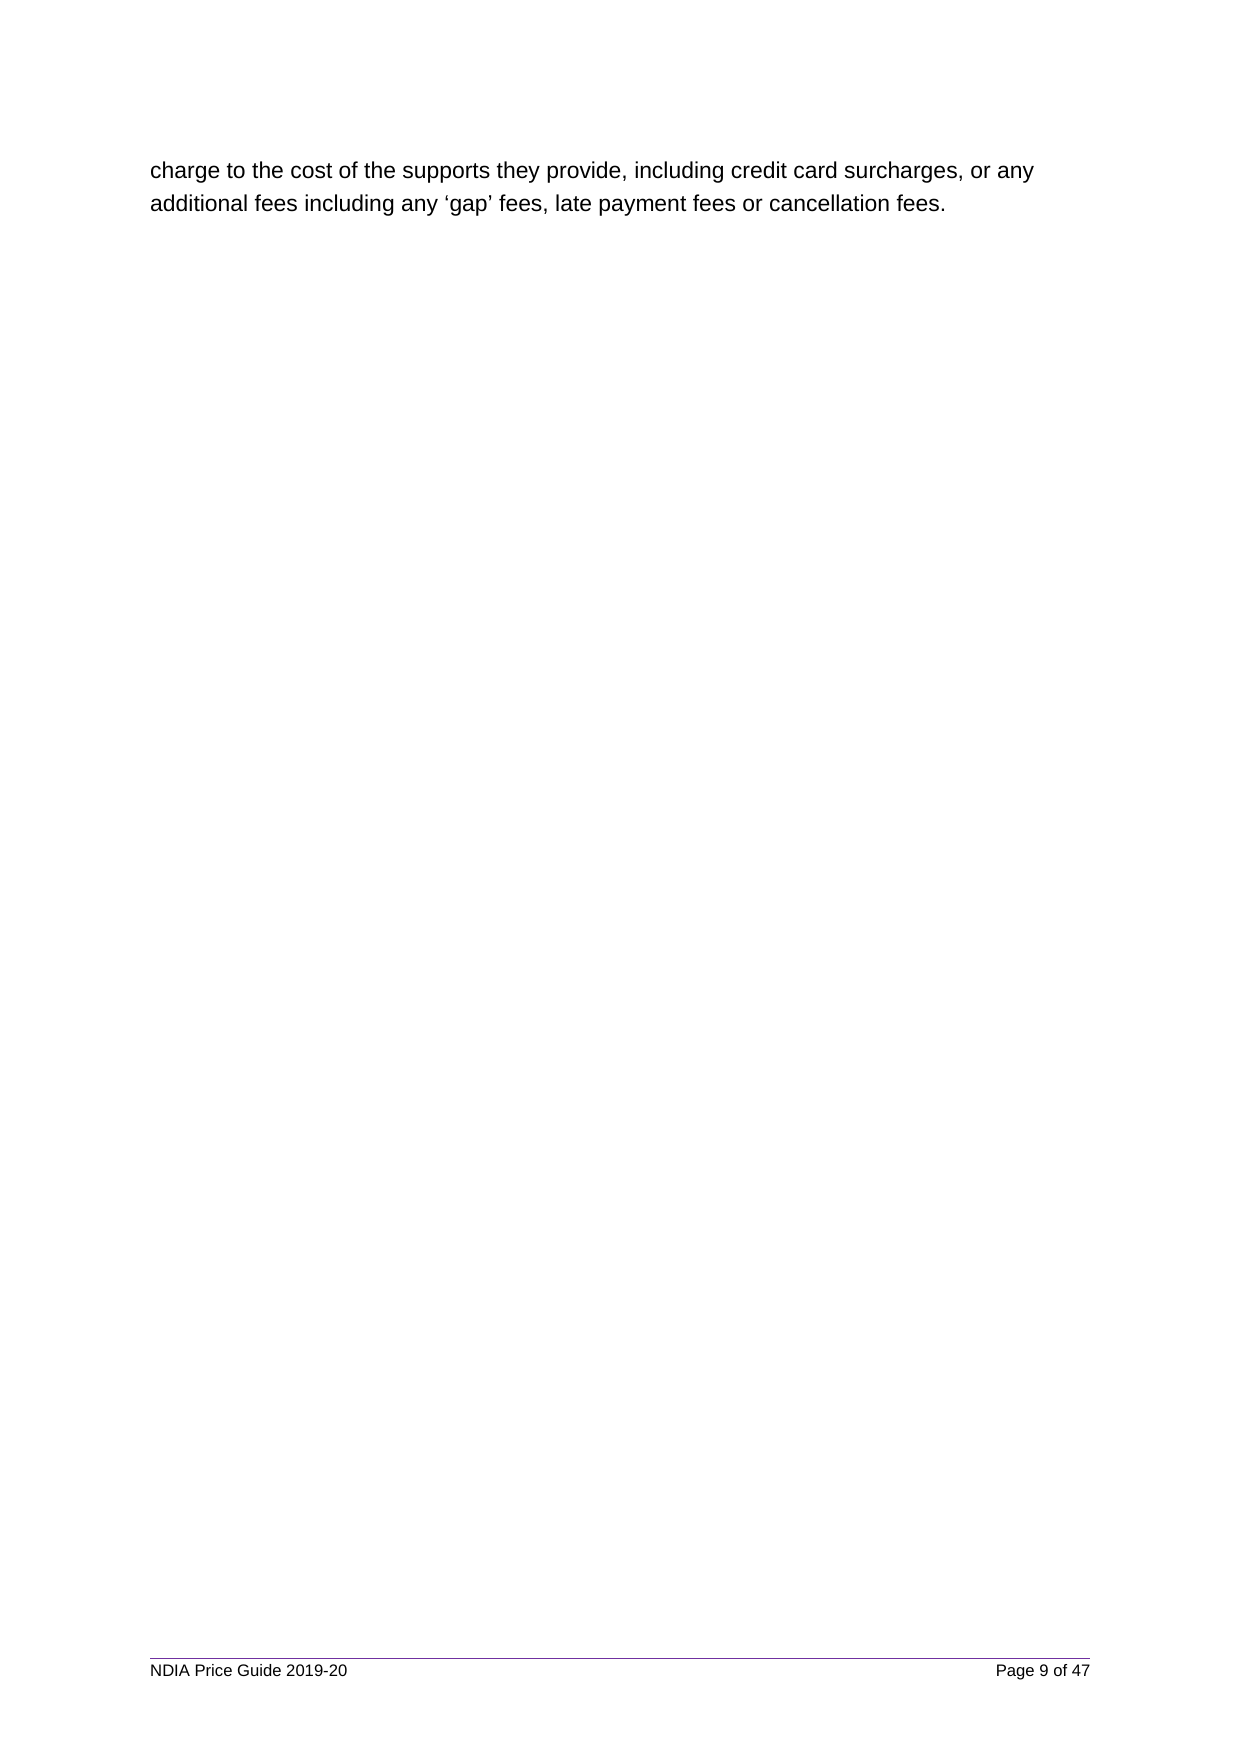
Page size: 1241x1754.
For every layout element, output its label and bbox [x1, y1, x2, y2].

text [150, 150, 1090, 217]
